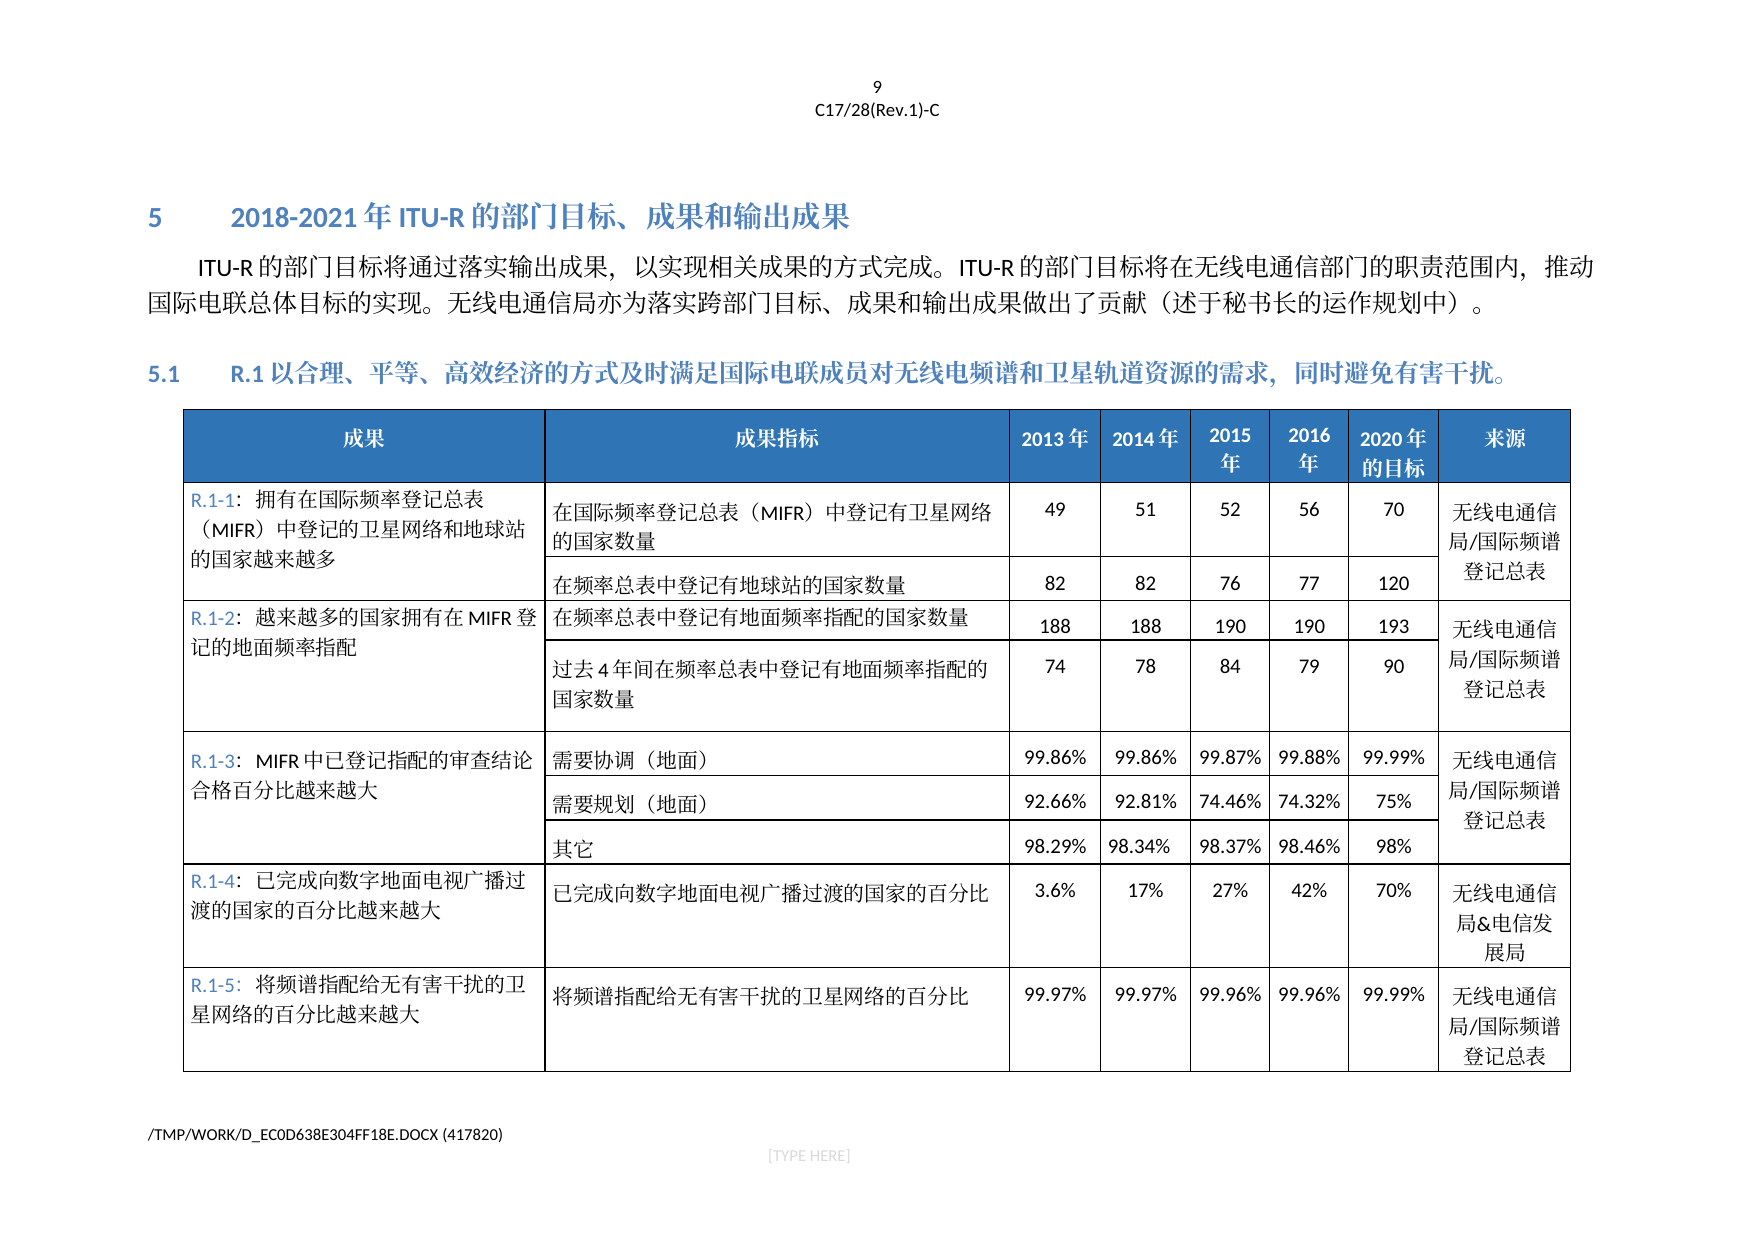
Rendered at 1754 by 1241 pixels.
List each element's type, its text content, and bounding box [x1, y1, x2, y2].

table_cell 92.81% [1101, 776, 1190, 819]
table_cell 98.34% [1101, 821, 1190, 863]
table_cell 49 [1010, 483, 1100, 556]
table_cell R.1-5：将频谱指配给无有害干扰的卫星网络的百分比越来越大 [184, 968, 544, 1071]
table_cell 无线电通信局/国际频谱登记总表 [1439, 483, 1570, 600]
table_cell 188 [1010, 601, 1100, 639]
table_header 来源 [1439, 410, 1570, 482]
subtitle 5 2018-2021年ITU-R的部门目标、成果和输出成果 [148, 194, 1606, 236]
table_cell 99.99% [1349, 968, 1438, 1071]
table_header 2020年的目标 [1349, 410, 1438, 482]
table_cell 90 [1349, 641, 1438, 731]
table_cell 3.6% [1010, 865, 1100, 967]
table_cell 过去4年间在频率总表中登记有地面频率指配的国家数量 [546, 641, 1009, 731]
table_cell 99.99% [1349, 732, 1438, 774]
table_header 成果指标 [546, 410, 1009, 482]
table_header 2016年 [1270, 410, 1348, 482]
table_cell 将频谱指配给无有害干扰的卫星网络的百分比 [546, 968, 1009, 1071]
table_cell 51 [1101, 483, 1190, 556]
table_cell 98% [1349, 821, 1438, 863]
table_cell 需要规划（地面） [546, 776, 1009, 819]
table_cell 120 [1349, 557, 1438, 600]
table_cell 98.37% [1191, 821, 1269, 863]
table_cell 99.86% [1010, 732, 1100, 774]
table_cell 70% [1349, 865, 1438, 967]
table_cell 无线电通信局&电信发展局 [1439, 865, 1570, 967]
table_cell 190 [1191, 601, 1269, 639]
table_cell 82 [1101, 557, 1190, 600]
table_cell 74.32% [1270, 776, 1348, 819]
table_header 2015年 [1191, 410, 1269, 482]
table_cell 92.66% [1010, 776, 1100, 819]
table_header 2013年 [1010, 410, 1100, 482]
table_cell 99.86% [1101, 732, 1190, 774]
table_cell 56 [1270, 483, 1348, 556]
table_cell R.1-3：MIFR中已登记指配的审查结论合格百分比越来越大 [184, 732, 544, 863]
table_cell 99.97% [1010, 968, 1100, 1071]
table_cell 190 [1270, 601, 1348, 639]
table_header 2014年 [1101, 410, 1190, 482]
table_cell 74.46% [1191, 776, 1269, 819]
table_cell 42% [1270, 865, 1348, 967]
table_cell 99.87% [1191, 732, 1269, 774]
table_cell 无线电通信局/国际频谱登记总表 [1439, 968, 1570, 1071]
table_cell 其它 [546, 821, 1009, 863]
table_cell 77 [1270, 557, 1348, 600]
table_cell R.1-4：已完成向数字地面电视广播过渡的国家的百分比越来越大 [184, 865, 544, 967]
table_cell 52 [1191, 483, 1269, 556]
subtitle 5.1 R.1以合理、平等、高效经济的方式及时满足国际电联成员对无线电频谱和卫星轨道资源的需求，同时避免有害干扰。 [148, 353, 1606, 389]
table_cell 在国际频率登记总表（MIFR）中登记有卫星网络的国家数量 [546, 483, 1009, 556]
table_cell 82 [1010, 557, 1100, 600]
table_cell 27% [1191, 865, 1269, 967]
table_cell 79 [1270, 641, 1348, 731]
table_cell 98.29% [1010, 821, 1100, 863]
table_cell R.1-1：拥有在国际频率登记总表（MIFR）中登记的卫星网络和地球站的国家越来越多 [184, 483, 544, 600]
table_cell 84 [1191, 641, 1269, 731]
table_cell 已完成向数字地面电视广播过渡的国家的百分比 [546, 865, 1009, 967]
table_cell R.1-2：越来越多的国家拥有在MIFR登记的地面频率指配 [184, 601, 544, 731]
table_cell 需要协调（地面） [546, 732, 1009, 774]
table_cell 99.96% [1270, 968, 1348, 1071]
table_cell 70 [1349, 483, 1438, 556]
table_cell 无线电通信局/国际频谱登记总表 [1439, 732, 1570, 863]
table_header 成果 [184, 410, 544, 482]
table_cell 74 [1010, 641, 1100, 731]
table_cell 99.96% [1191, 968, 1269, 1071]
table_cell 99.97% [1101, 968, 1190, 1071]
table_cell 在频率总表中登记有地面频率指配的国家数量 [546, 601, 1009, 639]
table_cell 98.46% [1270, 821, 1348, 863]
table_cell 76 [1191, 557, 1269, 600]
table_cell 78 [1101, 641, 1190, 731]
table_cell 99.88% [1270, 732, 1348, 774]
table_cell 无线电通信局/国际频谱登记总表 [1439, 601, 1570, 731]
table_cell 17% [1101, 865, 1190, 967]
table_cell 193 [1349, 601, 1438, 639]
table_cell 75% [1349, 776, 1438, 819]
table_cell 在频率总表中登记有地球站的国家数量 [546, 557, 1009, 600]
text ITU-R的部门目标将通过落实输出成果，以实现相关成果的方式完成。ITU-R的部门目标将在无线电通信部门的职责范围内，推动国际电联总体目标的实现。无线电通信局亦为落实跨部门目标、成果和输出成果做出了贡献（述于秘书长的运作规划中）。 [148, 248, 1606, 320]
table_cell 188 [1101, 601, 1190, 639]
